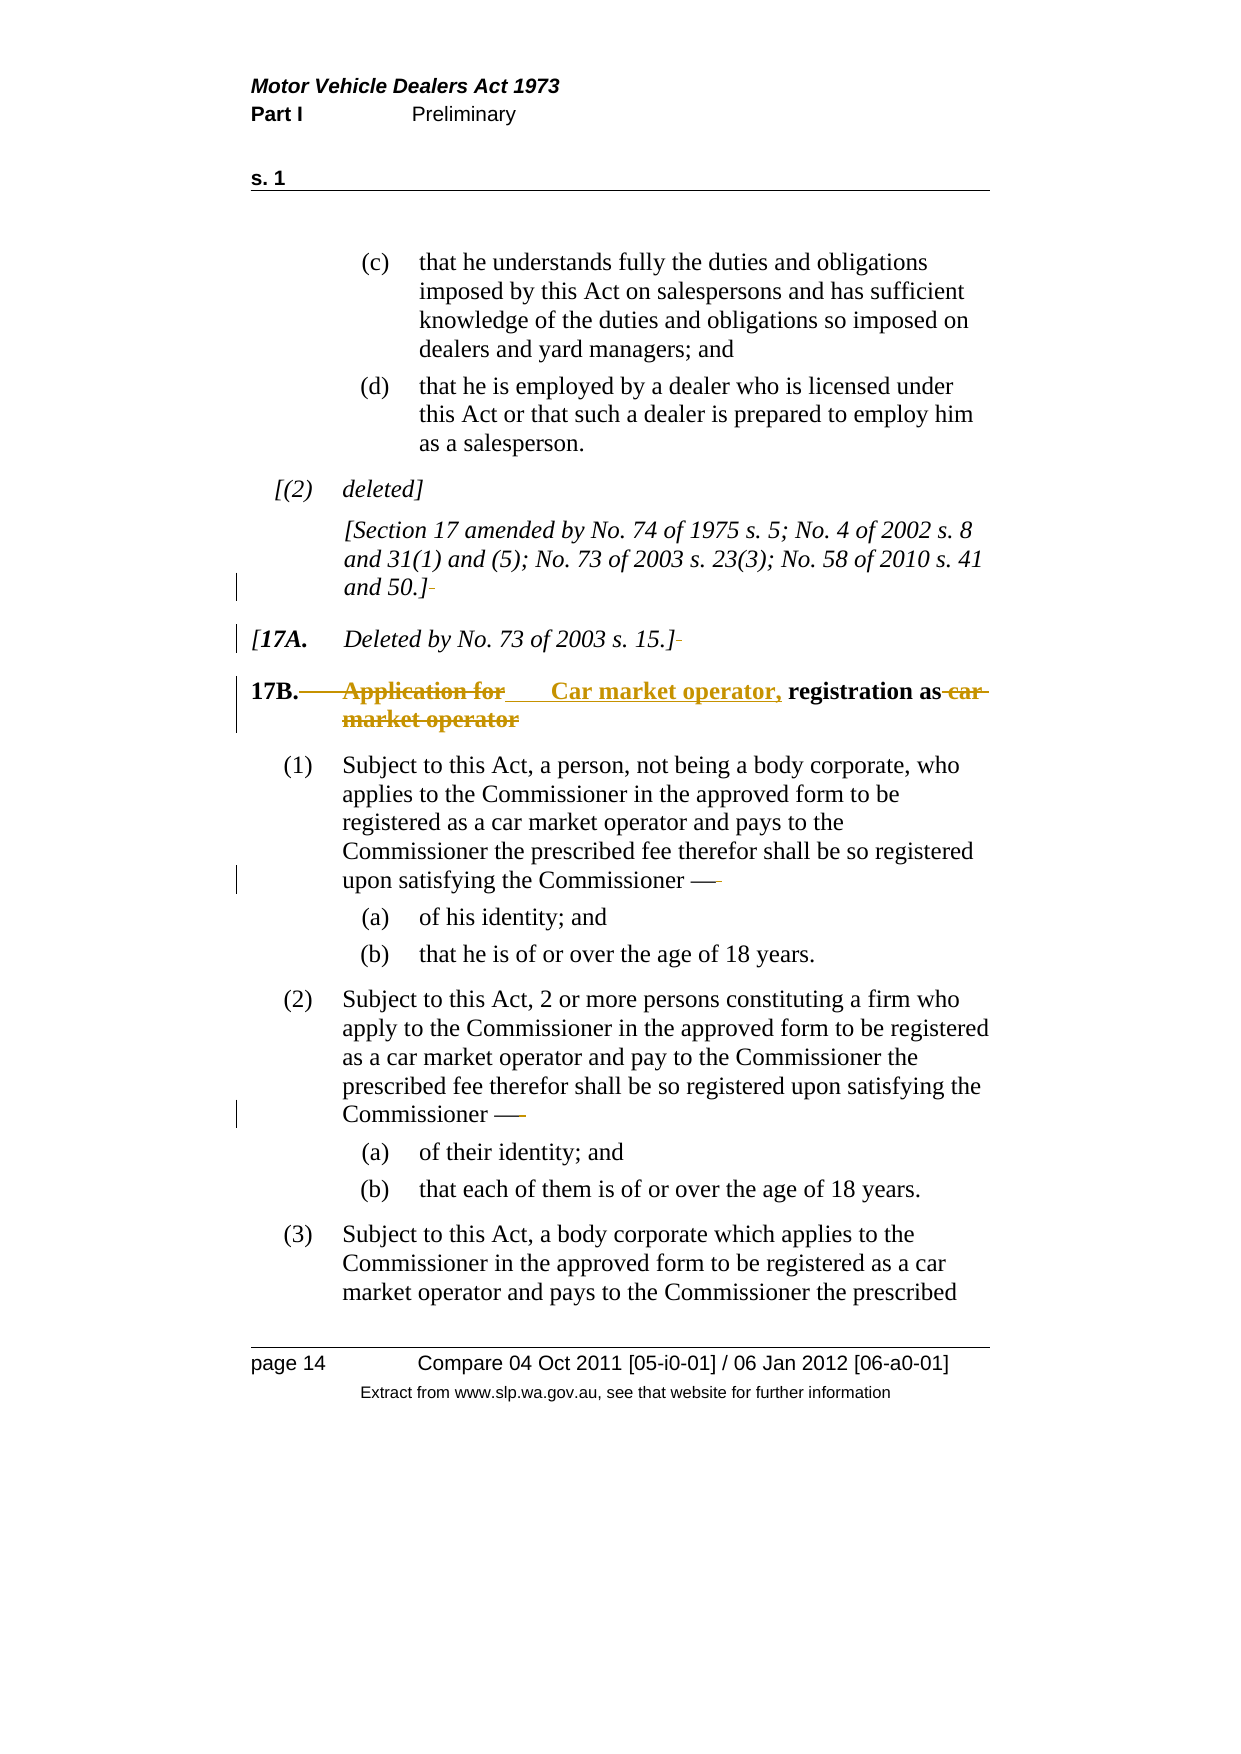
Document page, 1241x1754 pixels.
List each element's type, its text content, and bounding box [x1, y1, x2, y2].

text (c) that he understands fully the duties and obligations imposed by this Act on salespersons and has sufficient knowledge of the duties and obligations so imposed on dealers and yard managers; and [251, 247, 990, 362]
text [(2) deleted] [251, 474, 990, 502]
subtitle 17B. registration as [251, 676, 990, 733]
text (2) Subject to this Act, 2 or more persons constituting a firm who apply to the Commissioner in the approved form to be registered as a car market operator and pay to the Commissioner the prescribed fee therefor shall be so registered upon satisfying the Commissioner — [251, 984, 990, 1128]
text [251, 1219, 990, 1305]
text [17A. Deleted by No. 73 of 2003 s. 15.] [251, 624, 990, 653]
text (a) of his identity; and [251, 902, 990, 931]
text (a) of their identity; and [251, 1137, 990, 1165]
text [Section 17 amended by No. 74 of 1975 s. 5; No. 4 of 2002 s. 8 and 31(1) and (5); No. 73 of 2003 s. 23(3); No. 58 of 2010 s. 41 and 50.] [251, 515, 990, 601]
text (b) that each of them is of or over the age of 18 years. [251, 1174, 990, 1202]
text (b) that he is of or over the age of 18 years. [251, 939, 990, 968]
text (1) Subject to this Act, a person, not being a body corporate, who applies to the Commissioner in the approved form to be registered as a car market operator and pays to the Commissioner the prescribed fee therefor shall be so registered upon satisfying the Commissioner — [251, 750, 990, 894]
text (d) that he is employed by a dealer who is licensed under this Act or that such a dealer is prepared to employ him as a salesperson. [251, 371, 990, 457]
